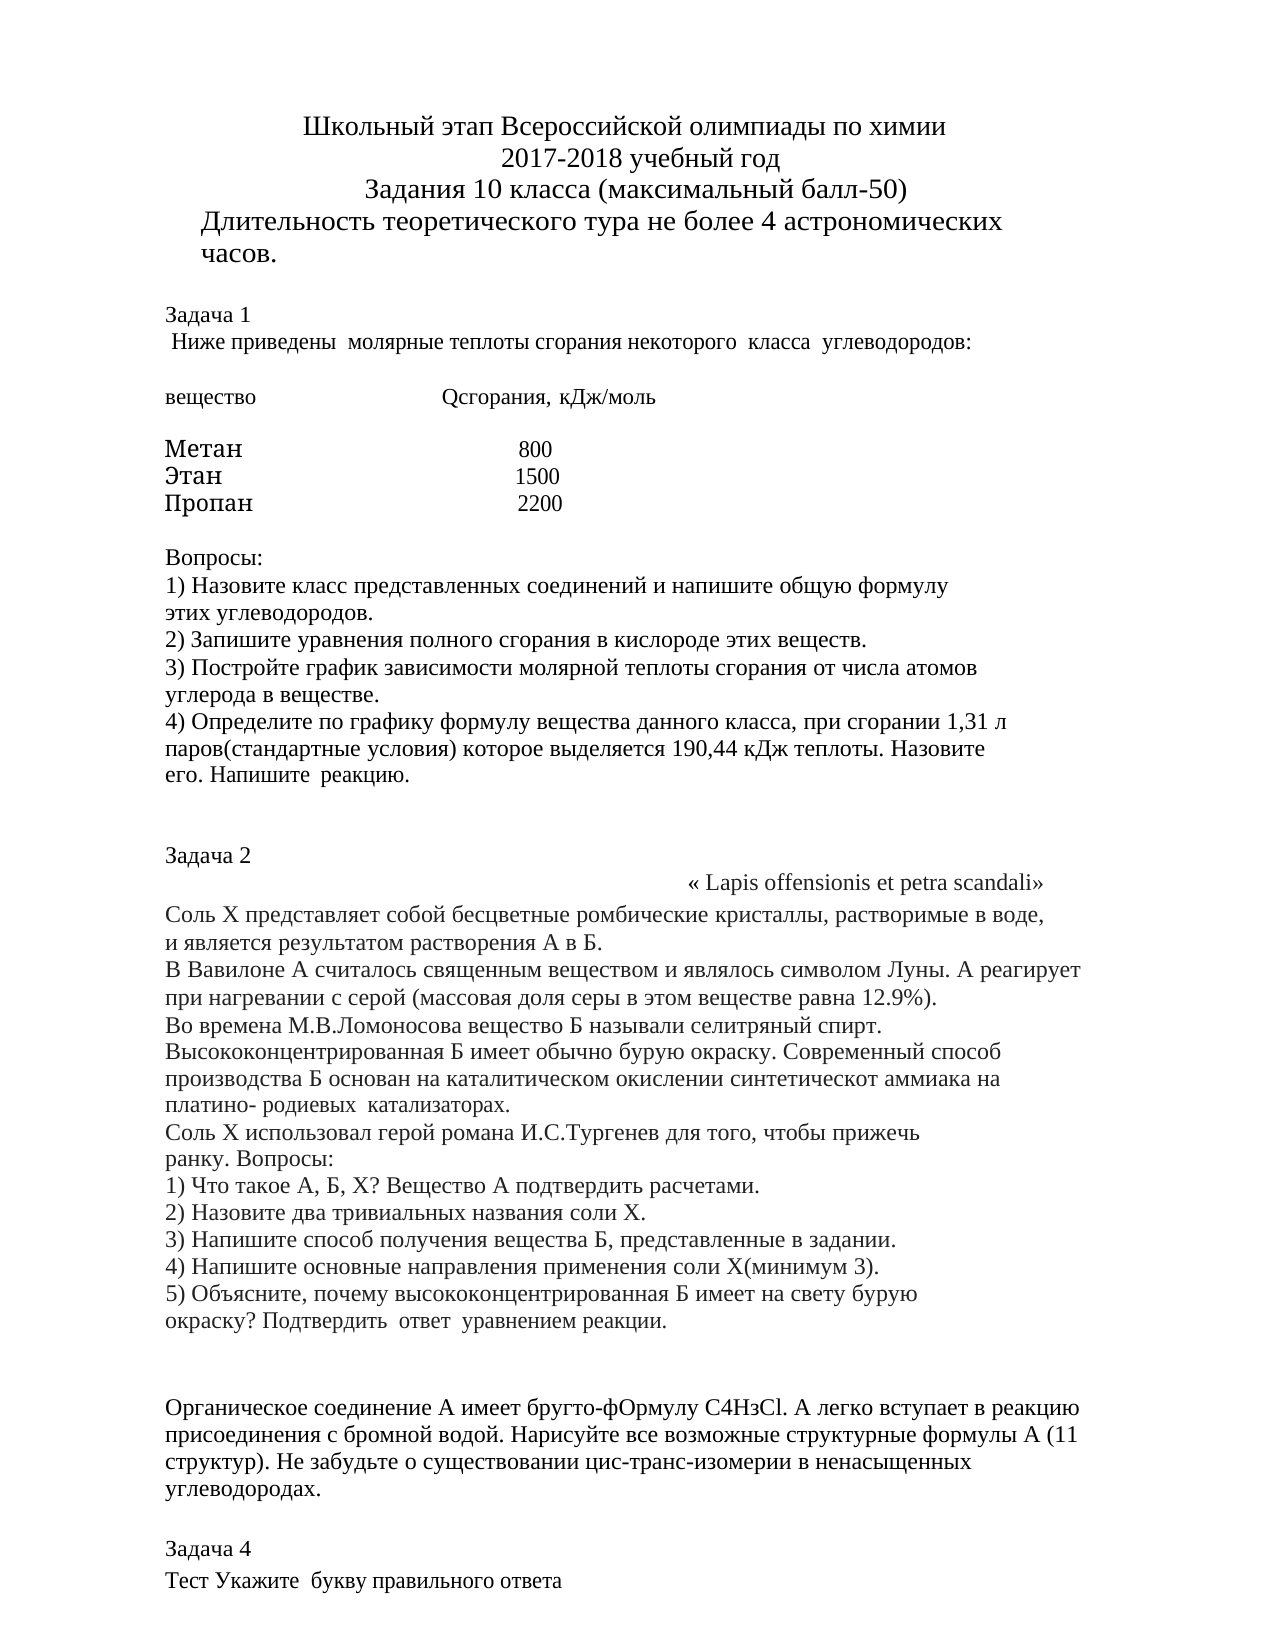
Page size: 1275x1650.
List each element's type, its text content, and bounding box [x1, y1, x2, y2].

list Что такое А, Б, Х? Вещество А подтвердить расчетами. [165, 1172, 1119, 1198]
text Ниже приведены молярные теплоты сгорания некоторого класса углеводородов: [171, 328, 1119, 355]
list Определите по графику формулу вещества данного класса, при сгорании 1,31 л [165, 709, 1119, 734]
table_cell 2200 [377, 490, 568, 517]
text Задача 1 [165, 302, 1119, 328]
text Задача 4 [165, 1535, 1119, 1562]
text « Lapis offensionis et petra scandali» [687, 869, 1119, 896]
text Вопросы: [165, 543, 1119, 571]
subtitle Школьный этап Всероссийской олимпиады по химии 2017-2018 учебный год [303, 110, 970, 173]
text В Вавилоне А считалось священным веществом и являлось символом Луны. А реагирует при нагревании с серой (массовая доля серы в этом веществе равна 12.9%). [165, 955, 1104, 1011]
table_cell 1500 [377, 463, 568, 490]
table_cell Этан [159, 463, 377, 490]
table_cell Пропан [159, 490, 377, 517]
table_header 800 [377, 435, 568, 463]
text Соль Х представляет собой бесцветные ромбические кристаллы, растворимые в воде, и является результатом растворения А в Б. [165, 901, 1045, 955]
text Задания 10 класса (максимальный балл-50) Длительность теоретического тура не более 4 астрономических часов. [201, 173, 1072, 269]
list Объясните, почему высококонцентрированная Б имеет на свету бурую окраску? Подтвердить ответ уравнением реакции. [165, 1280, 989, 1334]
text Соль Х использовал герой романа И.С.Тургенев для того, чтобы прижечь ранку. Вопросы: [165, 1119, 964, 1172]
text Задача 2 [165, 842, 1119, 869]
list Запишите уравнения полного сгорания в кислороде этих веществ. [165, 626, 1119, 653]
text Органическое соединение А имеет бругто-фОрмулу C4HзCl. А легко вступает в реакцию присоединения с бромной водой. Нарисуйте все возможные структурные формулы А (11 структур). Не забудьте о существовании цис-транс-изомерии в ненасыщенных углеводородах. [165, 1393, 1119, 1502]
table_header Метан [159, 435, 377, 463]
text паров(стандартные условия) которое выделяется 190,44 кДж теплоты. Назовите его. Напишите реакцию. [165, 735, 1020, 787]
list Постройте график зависимости молярной теплоты сгорания от числа атомов углерода в веществе. [165, 653, 1070, 708]
list Напишите способ получения вещества Б, представленные в задании. [165, 1226, 1119, 1253]
list Назовите класс представленных соединений и напишите общую формулу этих углеводородов. [165, 571, 980, 626]
text Тест Укажите букву правильного ответа [165, 1566, 1119, 1594]
text Во времена М.В.Ломоносова вещество Б называли селитряный спирт. Высококонцентрированная Б имеет обычно бурую окраску. Современный способ производства Б основан на каталитическом окислении синтетическот аммиака на платино- родиевых катализаторах. [165, 1012, 1084, 1118]
list Назовите два тривиальных названия соли Х. [165, 1198, 1119, 1226]
list Напишите основные направления применения соли Х(минимум 3). [165, 1253, 1119, 1280]
text вещество Qсгорания, кДж/моль [165, 383, 1119, 409]
